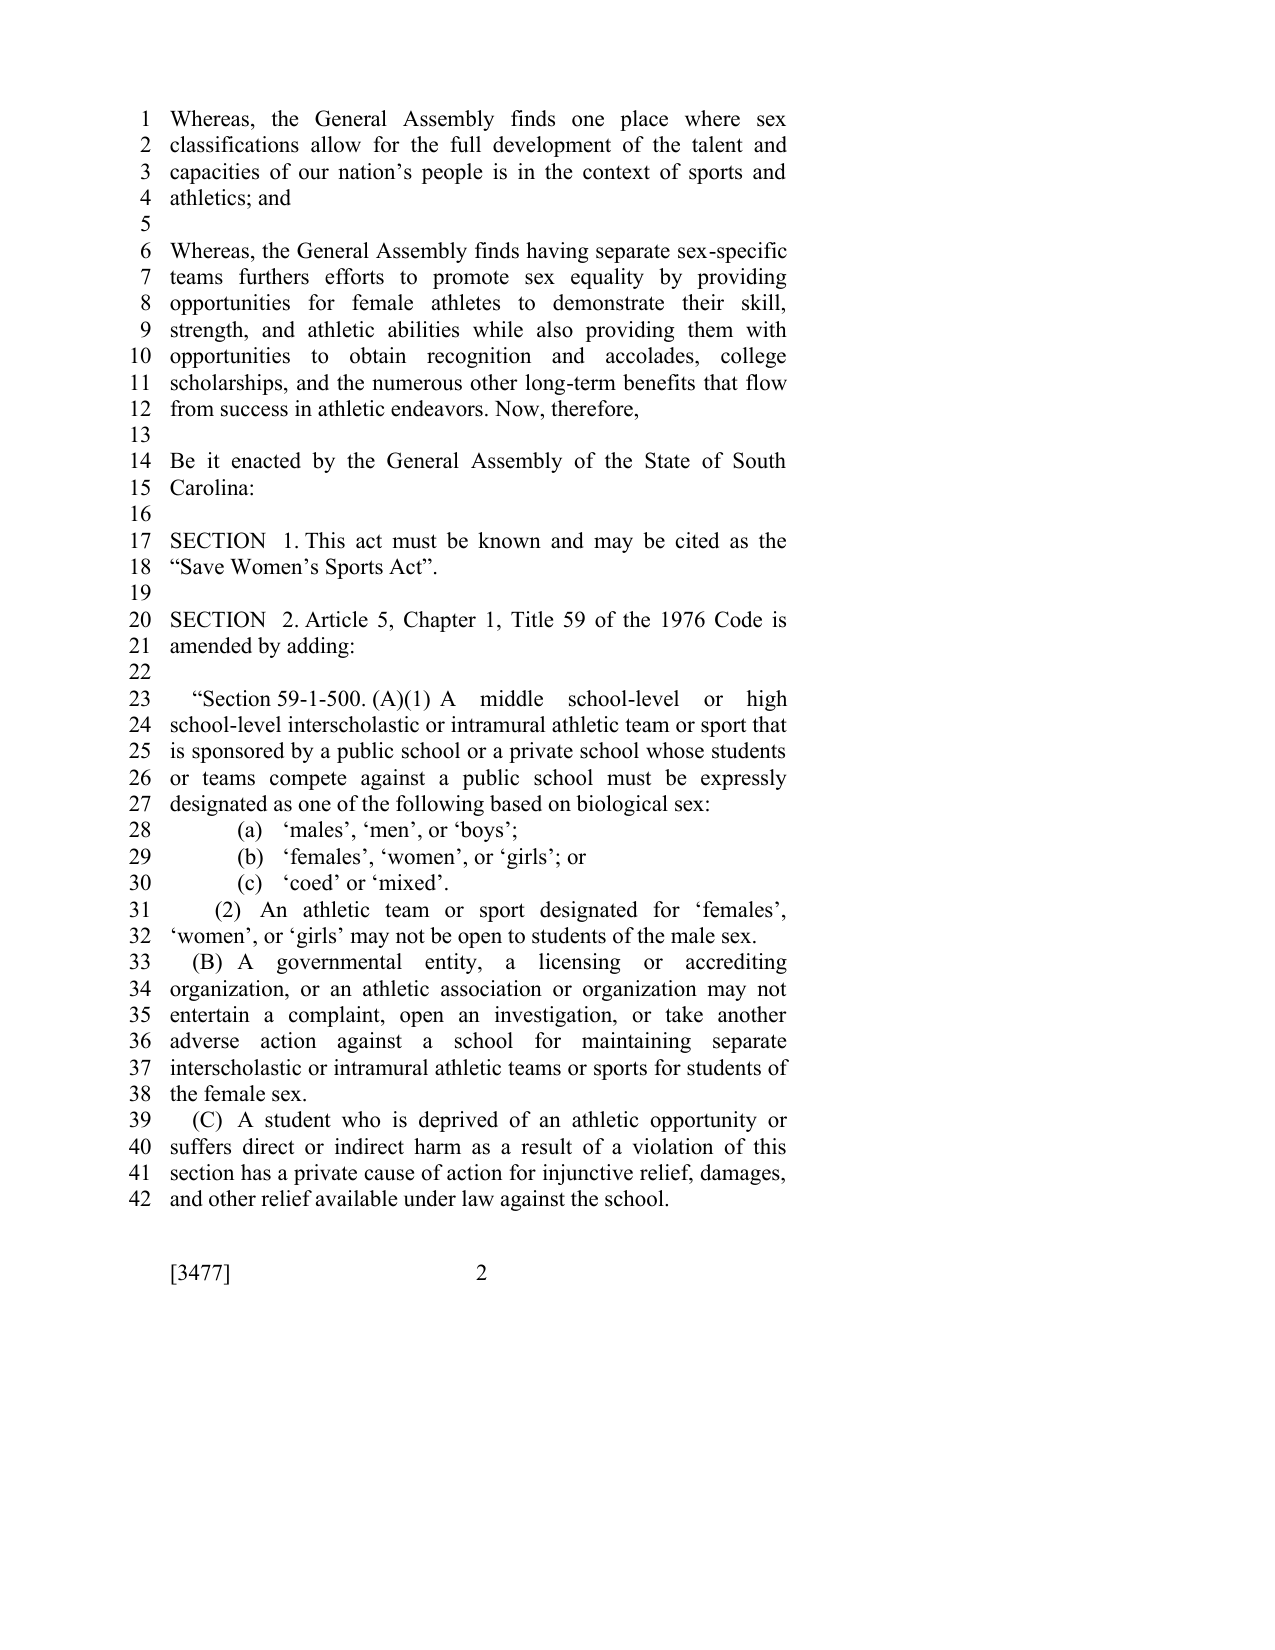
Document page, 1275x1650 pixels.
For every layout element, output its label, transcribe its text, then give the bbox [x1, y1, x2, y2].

text Whereas, the General Assembly finds one place where sex classifications allow for the full development of the talent and capacities of our nation’s people is in the context of sports and athletics; and [169, 105, 787, 210]
text (C) A student who is deprived of an athletic opportunity or suffers direct or indirect harm as a result of a violation of this section has a private cause of action for injunctive relief, damages, and other relief available under law against the school. [169, 1106, 787, 1212]
text Be it enacted by the General Assembly of the State of South Carolina: [169, 448, 787, 500]
text (b) ‘females’, ‘women’, or ‘girls’; or [169, 843, 787, 869]
text SECTION 2. Article 5, Chapter 1, Title 59 of the 1976 Code is amended by adding: [169, 606, 787, 658]
text Whereas, the General Assembly finds having separate sex-specific teams furthers efforts to promote sex equality by providing opportunities for female athletes to demonstrate their skill, strength, and athletic abilities while also providing them with opportunities to obtain recognition and accolades, college scholarships, and the numerous other long-term benefits that flow from success in athletic endeavors. Now, therefore, [169, 237, 787, 421]
text “Section 59-1-500. (A)(1) A middle school-level or high school-level interscholastic or intramural athletic team or sport that is sponsored by a public school or a private school whose students or teams compete against a public school must be expressly designated as one of the following based on biological sex: [169, 685, 787, 817]
text (a) ‘males’, ‘men’, or ‘boys’; [169, 817, 787, 843]
text (B) A governmental entity, a licensing or accrediting organization, or an athletic association or organization may not entertain a complaint, open an investigation, or take another adverse action against a school for maintaining separate interscholastic or intramural athletic teams or sports for students of the female sex. [169, 948, 787, 1106]
text SECTION 1. This act must be known and may be cited as the “Save Women’s Sports Act”. [169, 527, 787, 579]
text (c) ‘coed’ or ‘mixed’. [169, 869, 787, 896]
text (2) An athletic team or sport designated for ‘females’, ‘women’, or ‘girls’ may not be open to students of the male sex. [169, 896, 787, 948]
